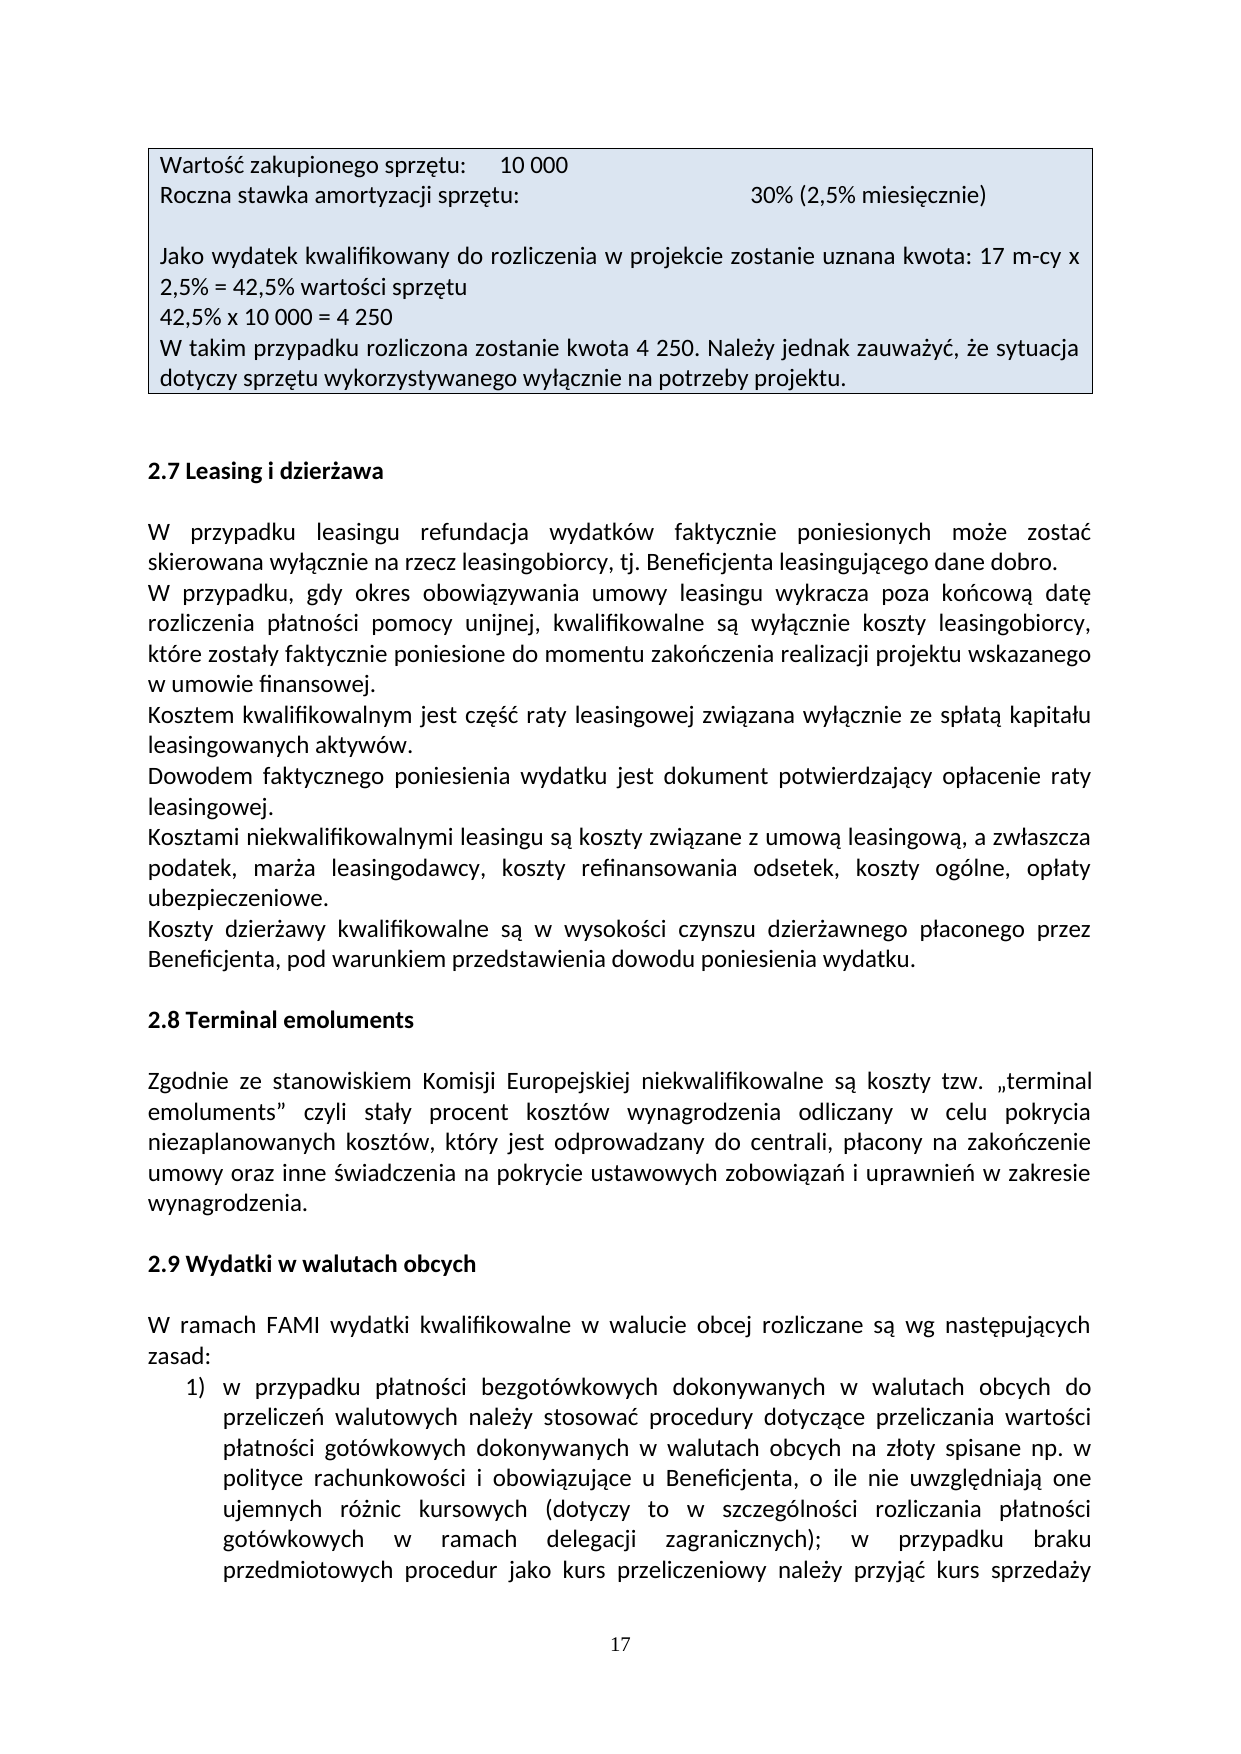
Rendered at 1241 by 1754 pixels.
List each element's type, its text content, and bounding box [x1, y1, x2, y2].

subtitle 2.7 Leasing i dzierżawa [148, 455, 1092, 486]
text Kosztem kwalifikowalnym jest część raty leasingowej związana wyłącznie ze spłatą kapitału leasingowanych aktywów. [148, 699, 1092, 760]
text Kosztami niekwalifikowalnymi leasingu są koszty związane z umową leasingową, a zwłaszcza podatek, marża leasingodawcy, koszty refinansowania odsetek, koszty ogólne, opłaty ubezpieczeniowe. [148, 821, 1092, 913]
text W przypadku, gdy okres obowiązywania umowy leasingu wykracza poza końcową datę rozliczenia płatności pomocy unijnej, kwalifikowalne są wyłącznie koszty leasingobiorcy, które zostały faktycznie poniesione do momentu zakończenia realizacji projektu wskazanego w umowie finansowej. [148, 577, 1092, 699]
text Zgodnie ze stanowiskiem Komisji Europejskiej niekwalifikowalne są koszty tzw. „terminal emoluments” czyli stały procent kosztów wynagrodzenia odliczany w celu pokrycia niezaplanowanych kosztów, który jest odprowadzany do centrali, płacony na zakończenie umowy oraz inne świadczenia na pokrycie ustawowych zobowiązań i uprawnień w zakresie wynagrodzenia. [148, 1065, 1092, 1218]
text W ramach FAMI wydatki kwalifikowalne w walucie obcej rozliczane są wg następujących zasad: [148, 1309, 1092, 1371]
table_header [149, 149, 1092, 393]
text Dowodem faktycznego poniesienia wydatku jest dokument potwierdzający opłacenie raty leasingowej. [148, 760, 1092, 821]
subtitle 2.8 Terminal emoluments [148, 1004, 1092, 1035]
text Koszty dzierżawy kwalifikowalne są w wysokości czynszu dzierżawnego płaconego przez Beneficjenta, pod warunkiem przedstawienia dowodu poniesienia wydatku. [148, 913, 1092, 974]
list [185, 1371, 1092, 1584]
subtitle 2.9 Wydatki w walutach obcych [148, 1248, 1092, 1279]
text W przypadku leasingu refundacja wydatków faktycznie poniesionych może zostać skierowana wyłącznie na rzecz leasingobiorcy, tj. Beneficjenta leasingującego dane dobro. [148, 516, 1092, 577]
